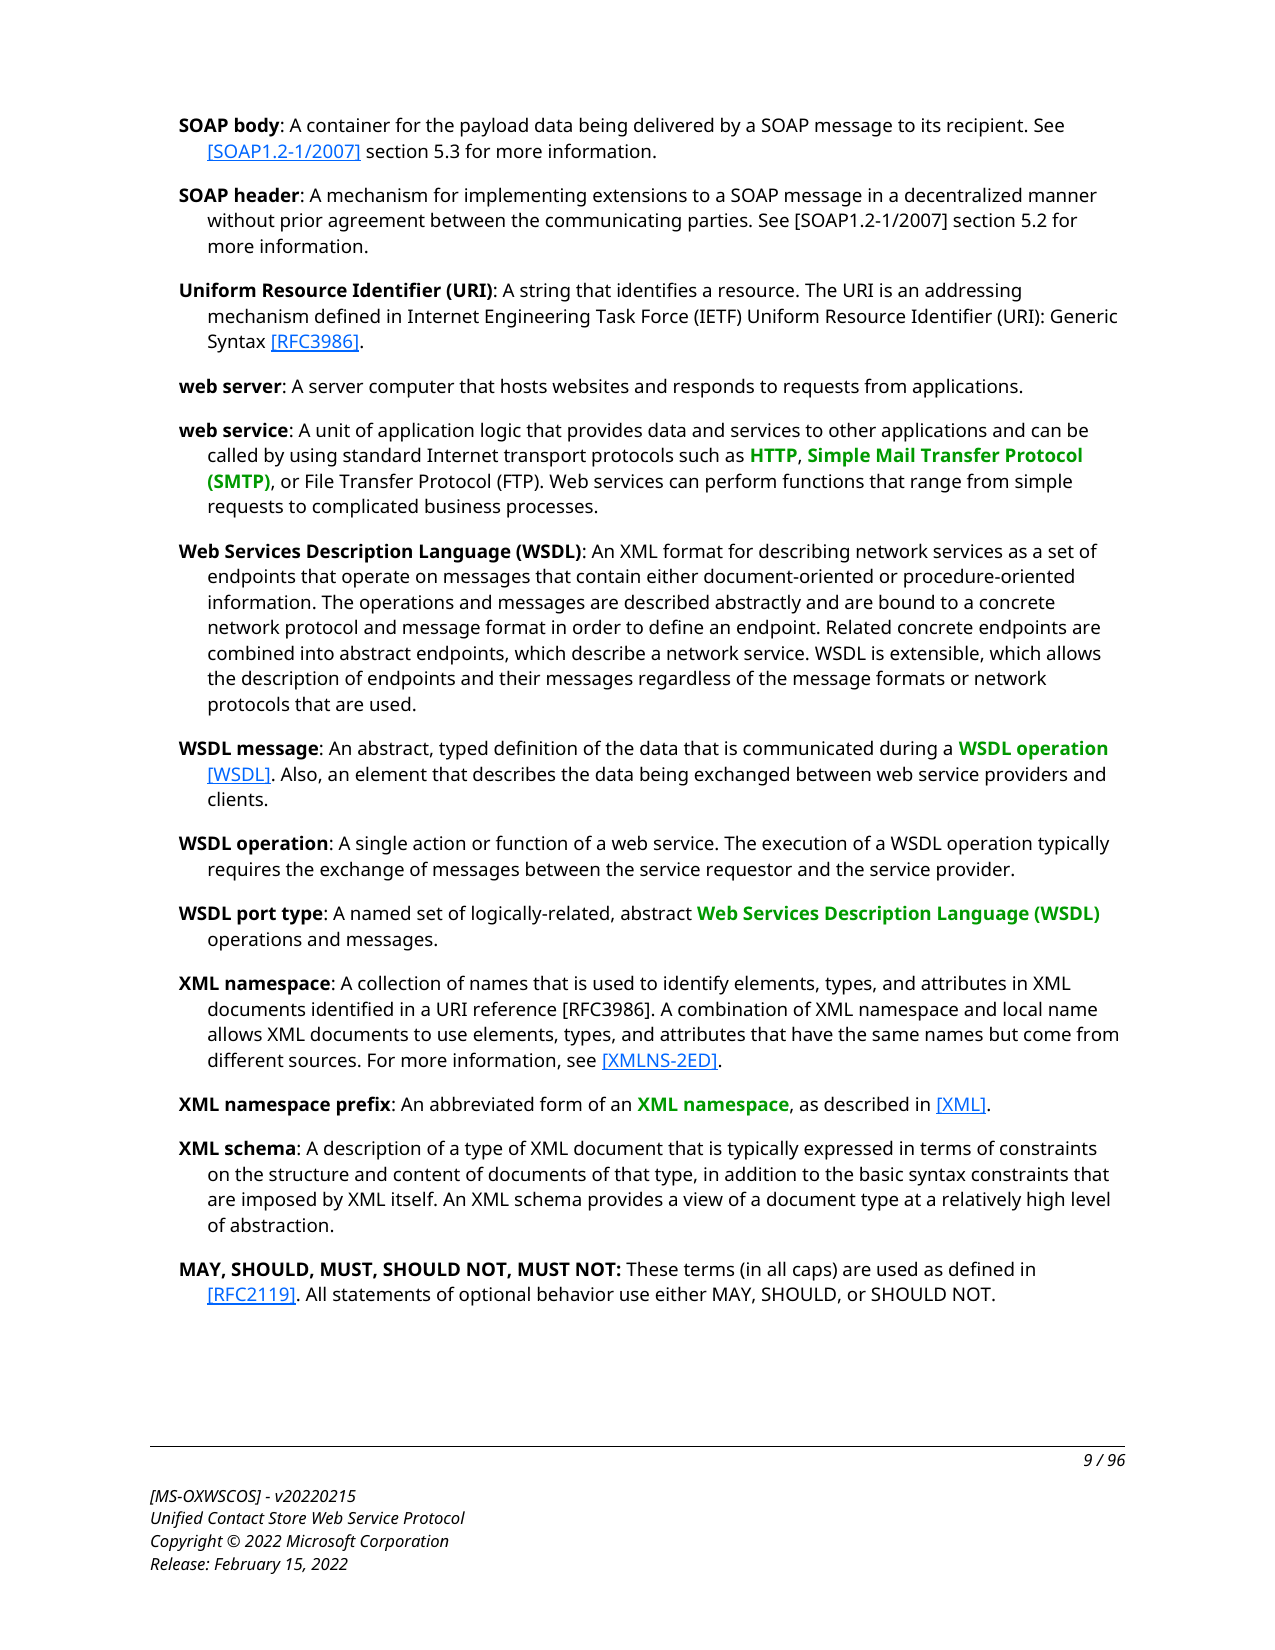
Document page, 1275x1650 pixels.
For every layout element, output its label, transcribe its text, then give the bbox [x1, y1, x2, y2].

text Web Services Description Language (WSDL): An XML format for describing network services as a set of endpoints that operate on messages that contain either document-oriented or procedure-oriented information. The operations and messages are described abstractly and are bound to a concrete network protocol and message format in order to define an endpoint. Related concrete endpoints are combined into abstract endpoints, which describe a network service. WSDL is extensible, which allows the description of endpoints and their messages regardless of the message formats or network protocols that are used. [178, 538, 1125, 717]
text WSDL operation: A single action or function of a web service. The execution of a WSDL operation typically requires the exchange of messages between the service requestor and the service provider. [178, 831, 1125, 882]
text XML schema: A description of a type of XML document that is typically expressed in terms of constraints on the structure and content of documents of that type, in addition to the basic syntax constraints that are imposed by XML itself. An XML schema provides a view of a document type at a relatively high level of abstraction. [178, 1135, 1125, 1237]
text WSDL port type: A named set of logically-related, abstract Web Services Description Language (WSDL) operations and messages. [178, 901, 1125, 952]
text XML namespace: A collection of names that is used to identify elements, types, and attributes in XML documents identified in a URI reference [RFC3986]. A combination of XML namespace and local name allows XML documents to use elements, types, and attributes that have the same names but come from different sources. For more information, see [XMLNS-2ED]. [178, 970, 1125, 1072]
text WSDL message: An abstract, typed definition of the data that is communicated during a WSDL operation [WSDL]. Also, an element that describes the data being exchanged between web service providers and clients. [178, 735, 1125, 812]
text XML namespace prefix: An abbreviated form of an XML namespace, as described in [XML]. [178, 1091, 1125, 1117]
text web service: A unit of application logic that provides data and services to other applications and can be called by using standard Internet transport protocols such as HTTP, Simple Mail Transfer Protocol (SMTP), or File Transfer Protocol (FTP). Web services can perform functions that range from simple requests to complicated business processes. [178, 417, 1125, 519]
text SOAP header: A mechanism for implementing extensions to a SOAP message in a decentralized manner without prior agreement between the communicating parties. See [SOAP1.2-1/2007] section 5.2 for more information. [178, 182, 1125, 259]
text Uniform Resource Identifier (URI): A string that identifies a resource. The URI is an addressing mechanism defined in Internet Engineering Task Force (IETF) Uniform Resource Identifier (URI): Generic Syntax [RFC3986]. [178, 278, 1125, 354]
text SOAP body: A container for the payload data being delivered by a SOAP message to its recipient. See [SOAP1.2-1/2007] section 5.3 for more information. [178, 112, 1125, 163]
text MAY, SHOULD, MUST, SHOULD NOT, MUST NOT: These terms (in all caps) are used as defined in [RFC2119]. All statements of optional behavior use either MAY, SHOULD, or SHOULD NOT. [178, 1256, 1125, 1307]
text web server: A server computer that hosts websites and responds to requests from applications. [178, 373, 1125, 398]
